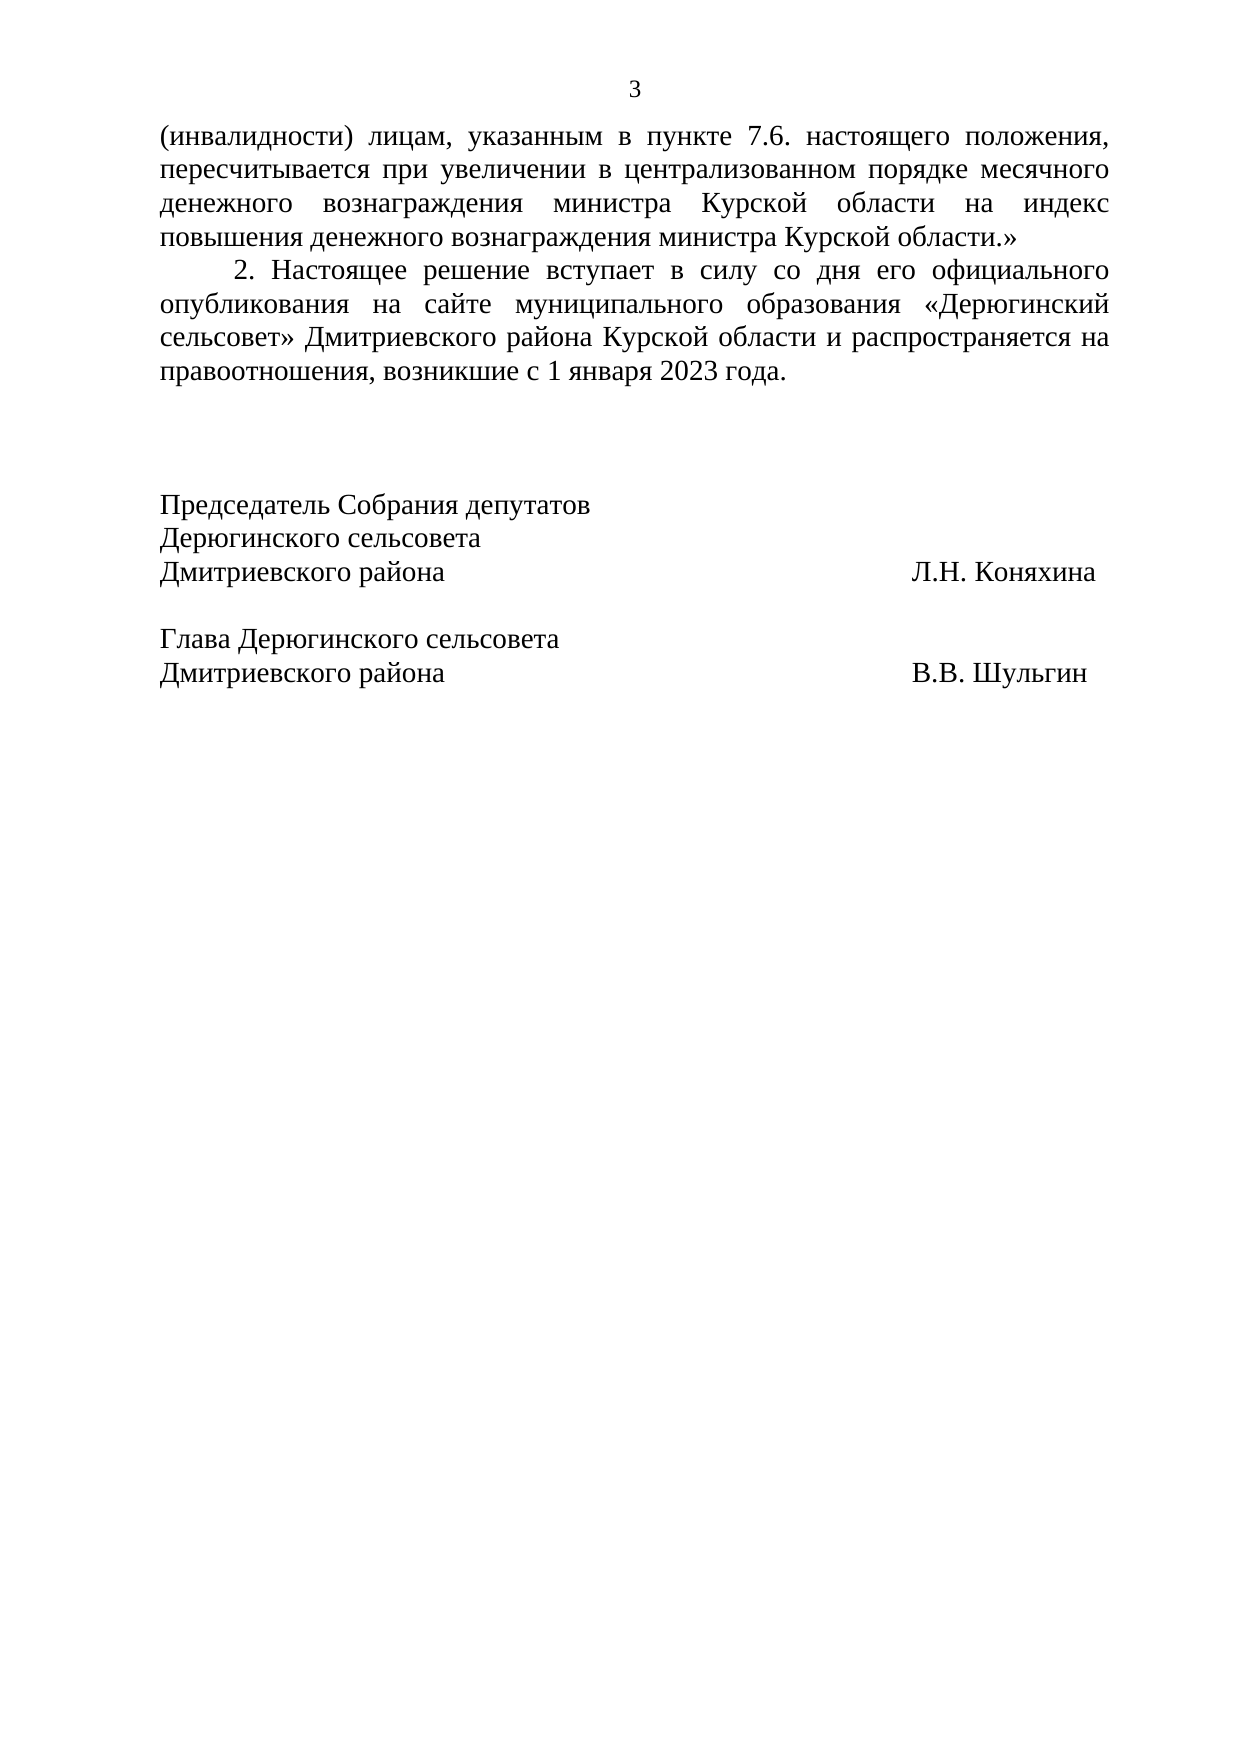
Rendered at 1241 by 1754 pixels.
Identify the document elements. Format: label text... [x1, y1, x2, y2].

text Дерюгинского сельсовета [159, 521, 1110, 554]
text 2. Настоящее решение вступает в силу со дня его официального опубликования на сайте муниципального образования «Дерюгинский сельсовет» Дмитриевского района Курской области и распространяется на правоотношения, возникшие с 1 января 2023 года. [159, 252, 1110, 386]
text Глава Дерюгинского сельсовета [159, 621, 1110, 655]
text Председатель Собрания депутатов [159, 487, 1110, 521]
text Дмитриевского района В.В. Шульгин [159, 655, 1110, 688]
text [159, 118, 1110, 252]
text Дмитриевского района Л.Н. Коняхина [159, 554, 1110, 588]
